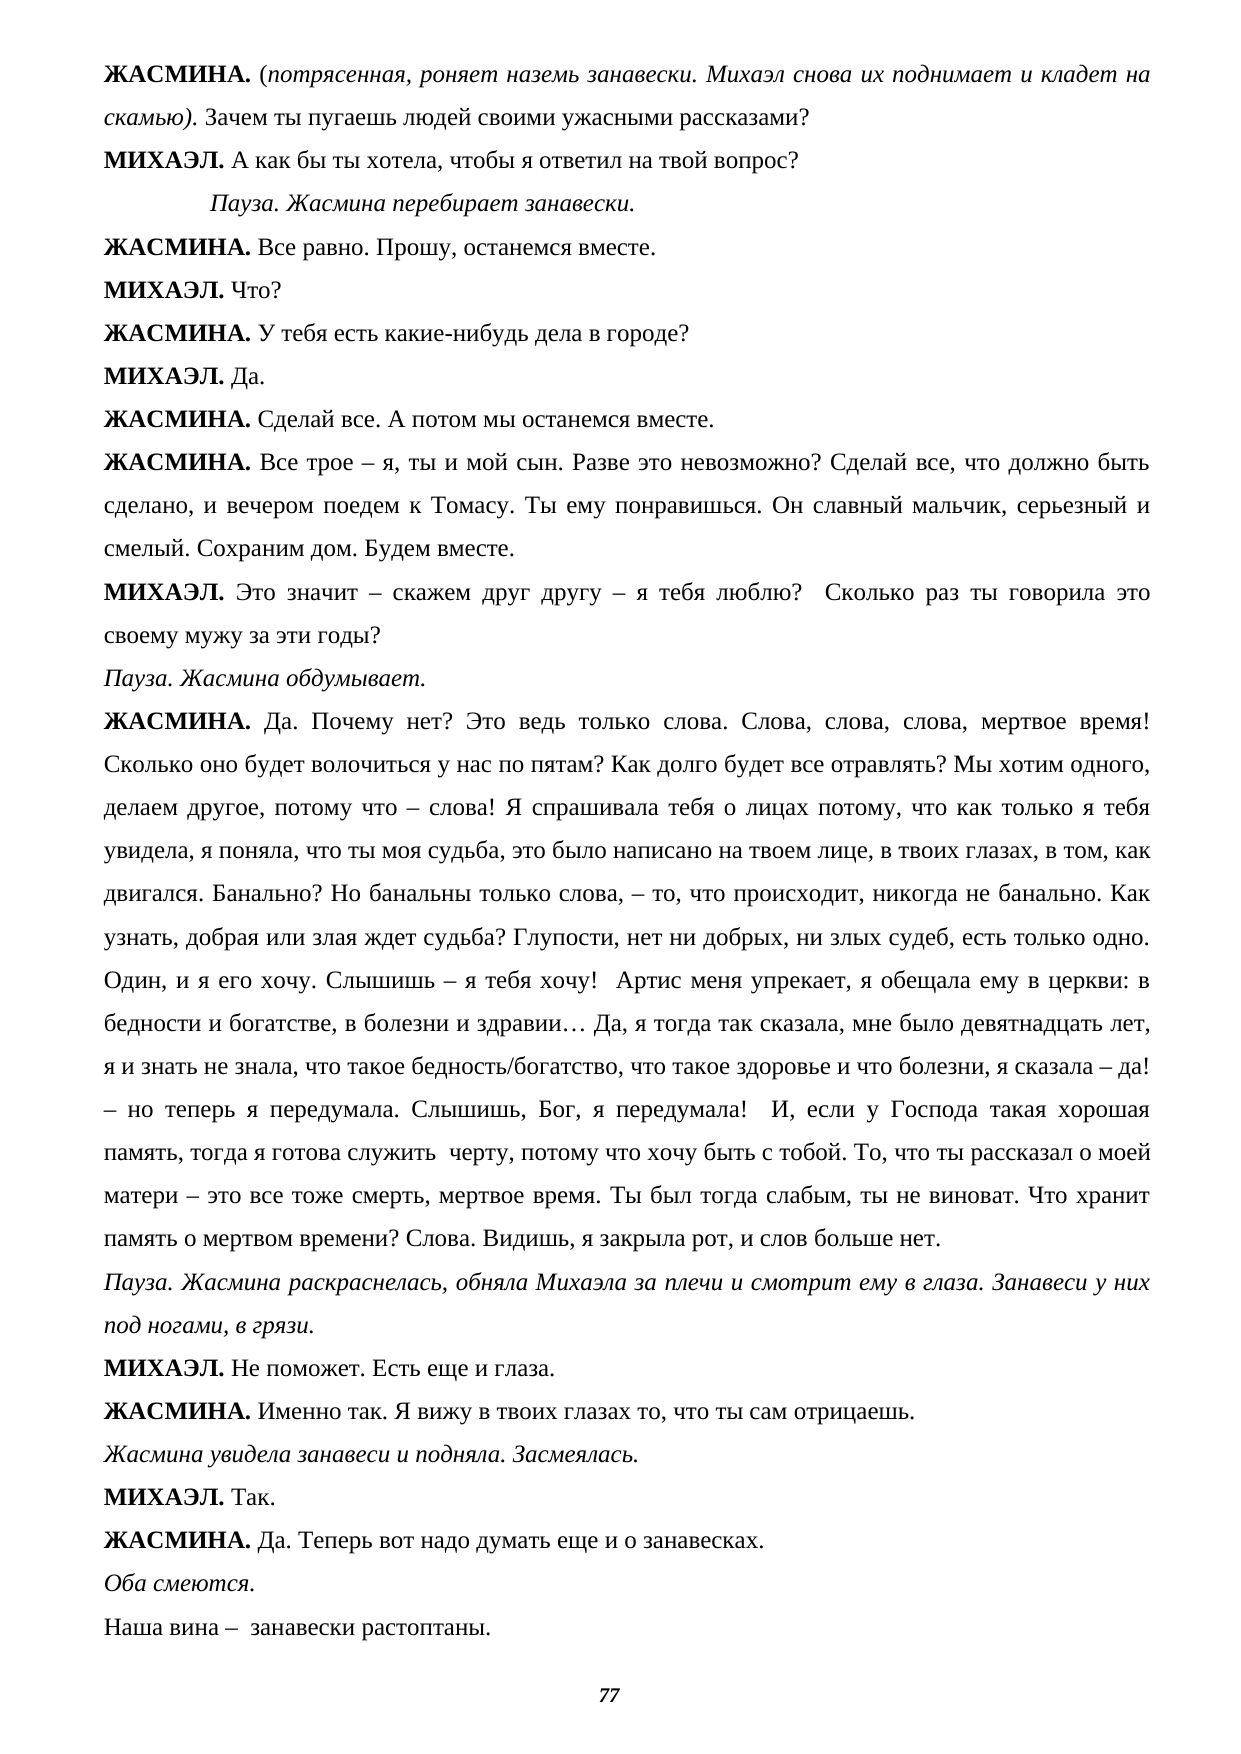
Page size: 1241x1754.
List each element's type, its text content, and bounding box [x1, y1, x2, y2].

text ЖАСМИНА. (потрясенная, роняет наземь занавески. Михаэл снова их поднимает и кладет на скамью). Зачем ты пугаешь людей своими ужасными рассказами? [103, 59, 1152, 131]
text Пауза. Жасмина раскраснелась, обняла Михаэла за плечи и смотрит ему в глаза. Занавеси у них под ногами, в грязи. [103, 1267, 1152, 1338]
text ЖАСМИНА. Да. Почему нет? Это ведь только слова. Слова, слова, слова, мертвое время! Сколько оно будет волочиться у нас по пятам? Как долго будет все отравлять? Мы хотим одного, делаем другое, потому что – слова! Я спрашивала тебя о лицах потому, что как только я тебя увидела, я поняла, что ты моя судьба, это было написано на твоем лице, в твоих глазах, в том, как двигался. Банально? Но банальны только слова, – то, что происходит, никогда не банально. Как узнать, добрая или злая ждет судьба? Глупости, нет ни добрых, ни злых судеб, есть только одно. Один, и я его хочу. Слышишь – я тебя хочу! Артис меня упрекает, я обещала ему в церкви: в бедности и богатстве, в болезни и здравии… Да, я тогда так сказала, мне было девятнадцать лет, я и знать не знала, что такое бедность/богатство, что такое здоровье и что болезни, я сказала – да! – но теперь я передумала. Слышишь, Бог, я передумала! И, если у Господа такая хорошая память, тогда я готова служить черту, потому что хочу быть с тобой. То, что ты рассказал о моей матери – это все тоже смерть, мертвое время. Ты был тогда слабым, ты не виноват. Что хранит память о мертвом времени? Слова. Видишь, я закрыла рот, и слов больше нет. [103, 706, 1152, 1252]
text МИХАЭЛ. Что? [103, 275, 1152, 303]
text Оба смеются. [103, 1568, 1152, 1597]
text ЖАСМИНА. Все равно. Прошу, останемся вместе. [103, 232, 1152, 260]
text Жасмина увидела занавеси и подняла. Засмеялась. [103, 1439, 1152, 1468]
text МИХАЭЛ. Это значит – скажем друг другу – я тебя люблю? Сколько раз ты говорила это своему мужу за эти годы? [103, 577, 1152, 648]
text МИХАЭЛ. Так. [103, 1482, 1152, 1511]
text ЖАСМИНА. Все трое – я, ты и мой сын. Разве это невозможно? Сделай все, что должно быть сделано, и вечером поедем к Томасу. Ты ему понравишься. Он славный мальчик, серьезный и смелый. Сохраним дом. Будем вместе. [103, 447, 1152, 562]
text Наша вина – занавески растоптаны. [103, 1612, 1152, 1640]
text Пауза. Жасмина обдумывает. [103, 663, 1152, 692]
text Пауза. Жасмина перебирает занавески. [103, 188, 1152, 217]
text МИХАЭЛ. Да. [103, 361, 1152, 390]
text ЖАСМИНА. У тебя есть какие-нибудь дела в городе? [103, 318, 1152, 347]
text ЖАСМИНА. Да. Теперь вот надо думать еще и о занавесках. [103, 1525, 1152, 1554]
text ЖАСМИНА. Сделай все. А потом мы останемся вместе. [103, 404, 1152, 433]
text ЖАСМИНА. Именно так. Я вижу в твоих глазах то, что ты сам отрицаешь. [103, 1396, 1152, 1425]
text МИХАЭЛ. А как бы ты хотела, чтобы я ответил на твой вопрос? [103, 145, 1152, 174]
text МИХАЭЛ. Не поможет. Есть еще и глаза. [103, 1353, 1152, 1382]
